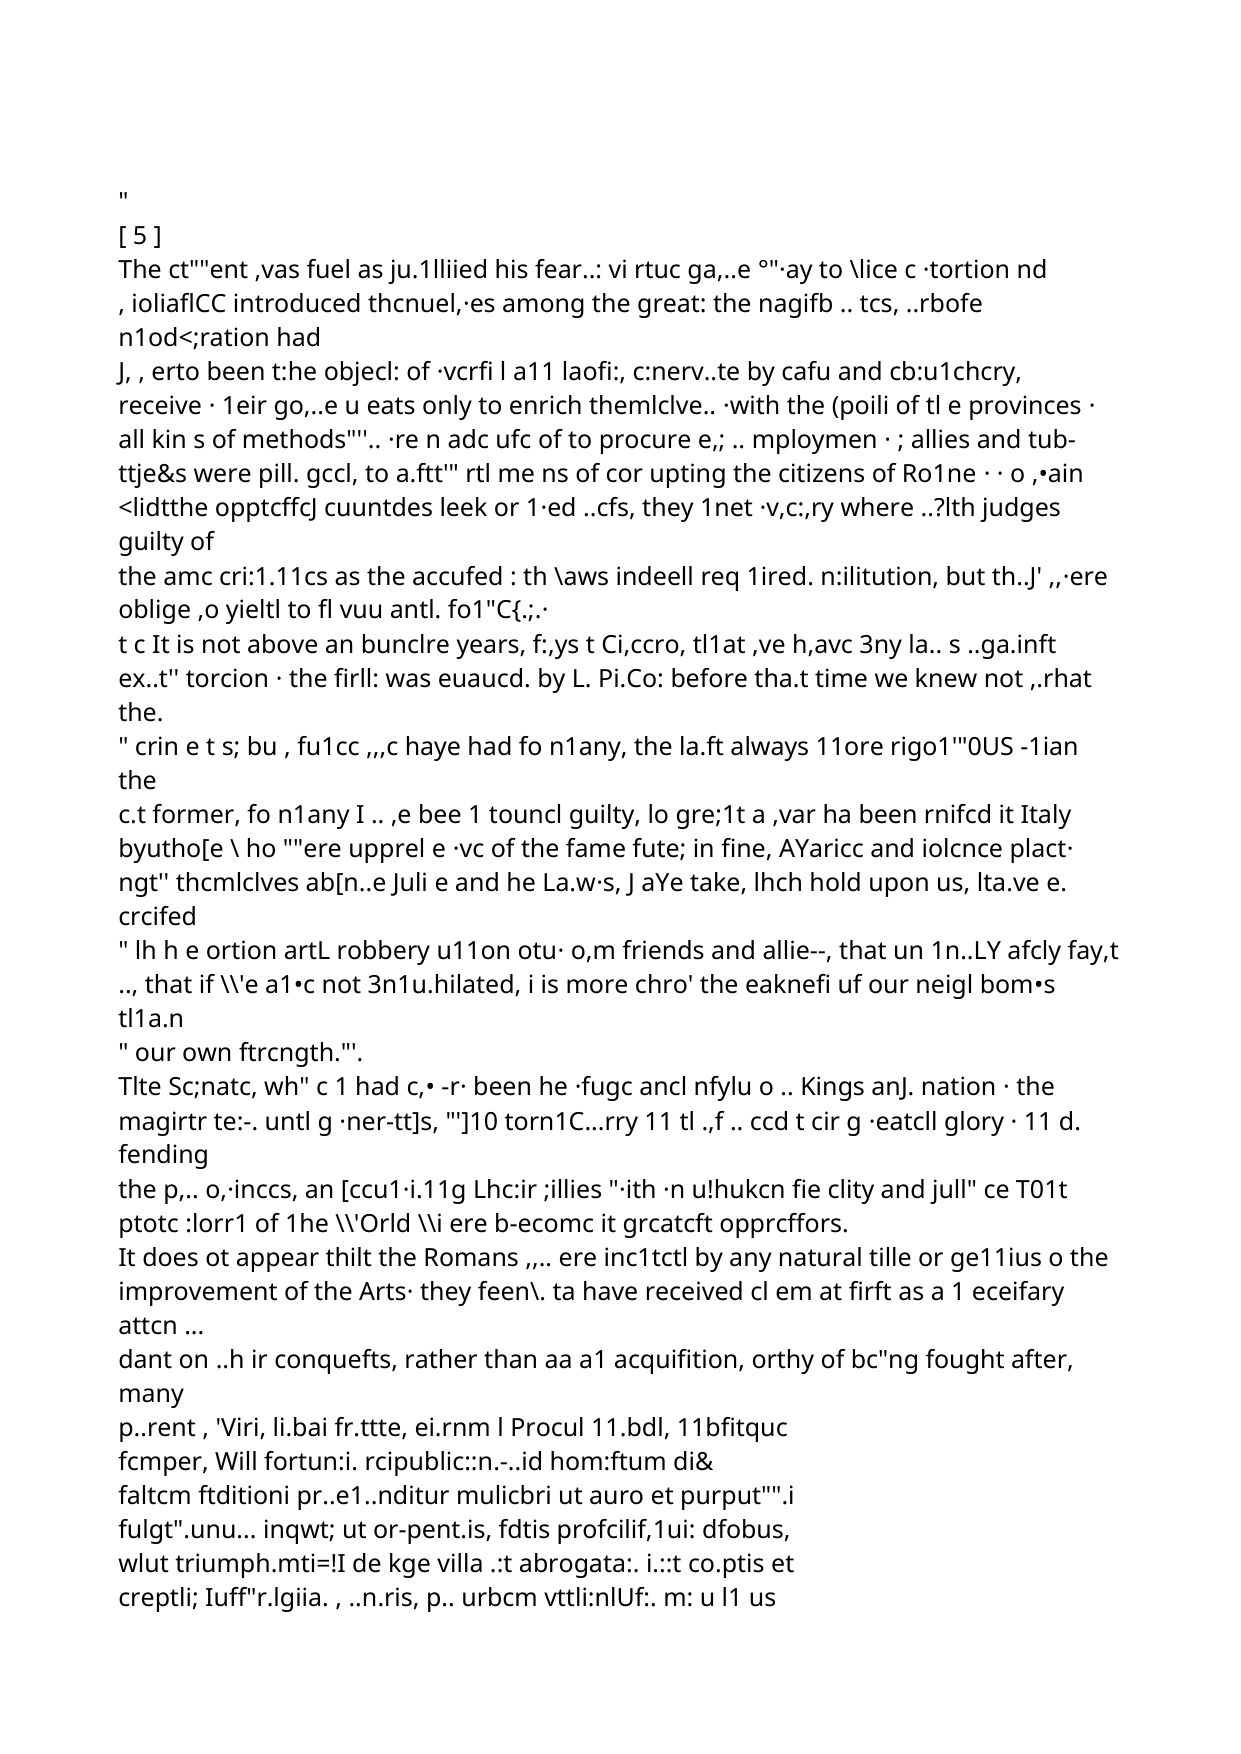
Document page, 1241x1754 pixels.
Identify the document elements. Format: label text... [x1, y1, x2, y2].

text fcmper, Will fortun:i. rcipublic::n.-..id hom:ftum di& [118, 1444, 1122, 1478]
text t c It is not above an bunclre years, f:,ys t Ci,ccro, tl1at ,ve h,avc 3ny la.. s ..ga.inft ex..t'' torcion · the firll: was euaucd. by L. Pi.Co: before tha.t time we knew not ,.rhat the. [118, 626, 1122, 728]
text " lh h e ortion artL robbery u11on otu· o,m friends and allie--, that un 1n..LY afcly fay,t [118, 933, 1122, 967]
text J, , erto been t:he objecl: of ·vcrfi l a11 laofi:, c:nerv..te by cafu and cb:u1chcry, [118, 354, 1122, 388]
text magirtr te:-. untl g ·ner-tt]s, "']10 torn1C...rry 11 tl .,f .. ccd t cir g ·eatcll glory · 11 d. fending [118, 1103, 1122, 1171]
text fulgt".unu... inqwt; ut or-pent.is, fdtis profcilif,1ui: dfobus, [118, 1512, 1122, 1546]
text improvement of the Arts· they feen\. ta have received cl em at firft as a 1 eceifary attcn ... [118, 1273, 1122, 1342]
text receive · 1eir go,..e u eats only to enrich themlclve.. ·with the (poili of tl e provinces · [118, 388, 1122, 422]
text c.t former, fo n1any I .. ,e bee 1 touncl guilty, lo gre;1t a ,var ha been rnifcd it Italy byutho[e \ ho ""ere upprel e ·vc of the fame fute; in fine, AYaricc and iolcnce plact· ngt'' thcmlclves ab[n..e Juli e and he La.w·s, J aYe take, lhch hold upon us, lta.ve e. crcifed [118, 797, 1122, 933]
text many [118, 1376, 1122, 1410]
text .., that if \\'e a1•c not 3n1u.hilated, i is more chro' the eaknefi uf our neigl bom•s tl1a.n [118, 967, 1122, 1035]
text the amc cri:1.11cs as the accufed : th \aws indeell req 1ired. n:ilitution, but th..J' ,,·ere [118, 558, 1122, 592]
text faltcm ftditioni pr..e1..nditur mulicbri ut auro et purput"".i [118, 1478, 1122, 1512]
text p..rent , 'Viri, li.bai fr.ttte, ei.rnm l Procul 11.bdl, 11bfitquc [118, 1410, 1122, 1444]
text all kin s of methods"''.. ·re n adc ufc of to procure e,; .. mploymen · ; allies and tub-ttje&s were pill. gccl, to a.ftt'" rtl me ns of cor upting the citizens of Ro1ne · · o ,•ain <lidtthe opptcffcJ cuuntdes leek or 1·ed ..cfs, they 1net ·v,c:,ry where ..?lth judges guilty of [118, 422, 1122, 558]
text ptotc :lorr1 of 1he \\'Orld \\i ere b-ecomc it grcatcft opprcffors. [118, 1205, 1122, 1239]
text creptli; Iuff"r.lgiia. , ..n.ris, p.. urbcm vttli:nlUf:. m: u l1 us [118, 1580, 1122, 1614]
text " [118, 183, 1122, 217]
text dant on ..h ir conquefts, rather than aa a1 acquifition, orthy of bc"ng fought after, [118, 1342, 1122, 1376]
text , ioliaflCC introduced thcnuel,·es among the great: the nagifb .. tcs, ..rbofe n1od<;ration had [118, 286, 1122, 354]
text " crin e t s; bu , fu1cc ,,,c haye had fo n1any, the la.ft always 11ore rigo1'"0US -1ian the [118, 728, 1122, 797]
text It does ot appear thilt the Romans ,,.. ere inc1tctl by any natural tille or ge11ius o the [118, 1239, 1122, 1273]
text " our own ftrcngth."'. [118, 1035, 1122, 1069]
text oblige ,o yieltl to fl vuu antl. fo1"C{.;.· [118, 592, 1122, 626]
text [ 5 ] [118, 217, 1122, 252]
text The ct""ent ,vas fuel as ju.1lliied his fear..: vi rtuc ga,..e °"·ay to \lice c ·tortion nd [118, 252, 1122, 286]
text the p,.. o,·inccs, an [ccu1·i.11g Lhc:ir ;illies "·ith ·n u!hukcn fie clity and jull" ce T01t [118, 1171, 1122, 1205]
text Tlte Sc;natc, wh" c 1 had c,• -r· been he ·fugc ancl nfylu o .. Kings anJ. nation · the [118, 1069, 1122, 1103]
text wlut triumph.mti=!I de kge villa .:t abrogata:. i.::t co.ptis et [118, 1546, 1122, 1580]
